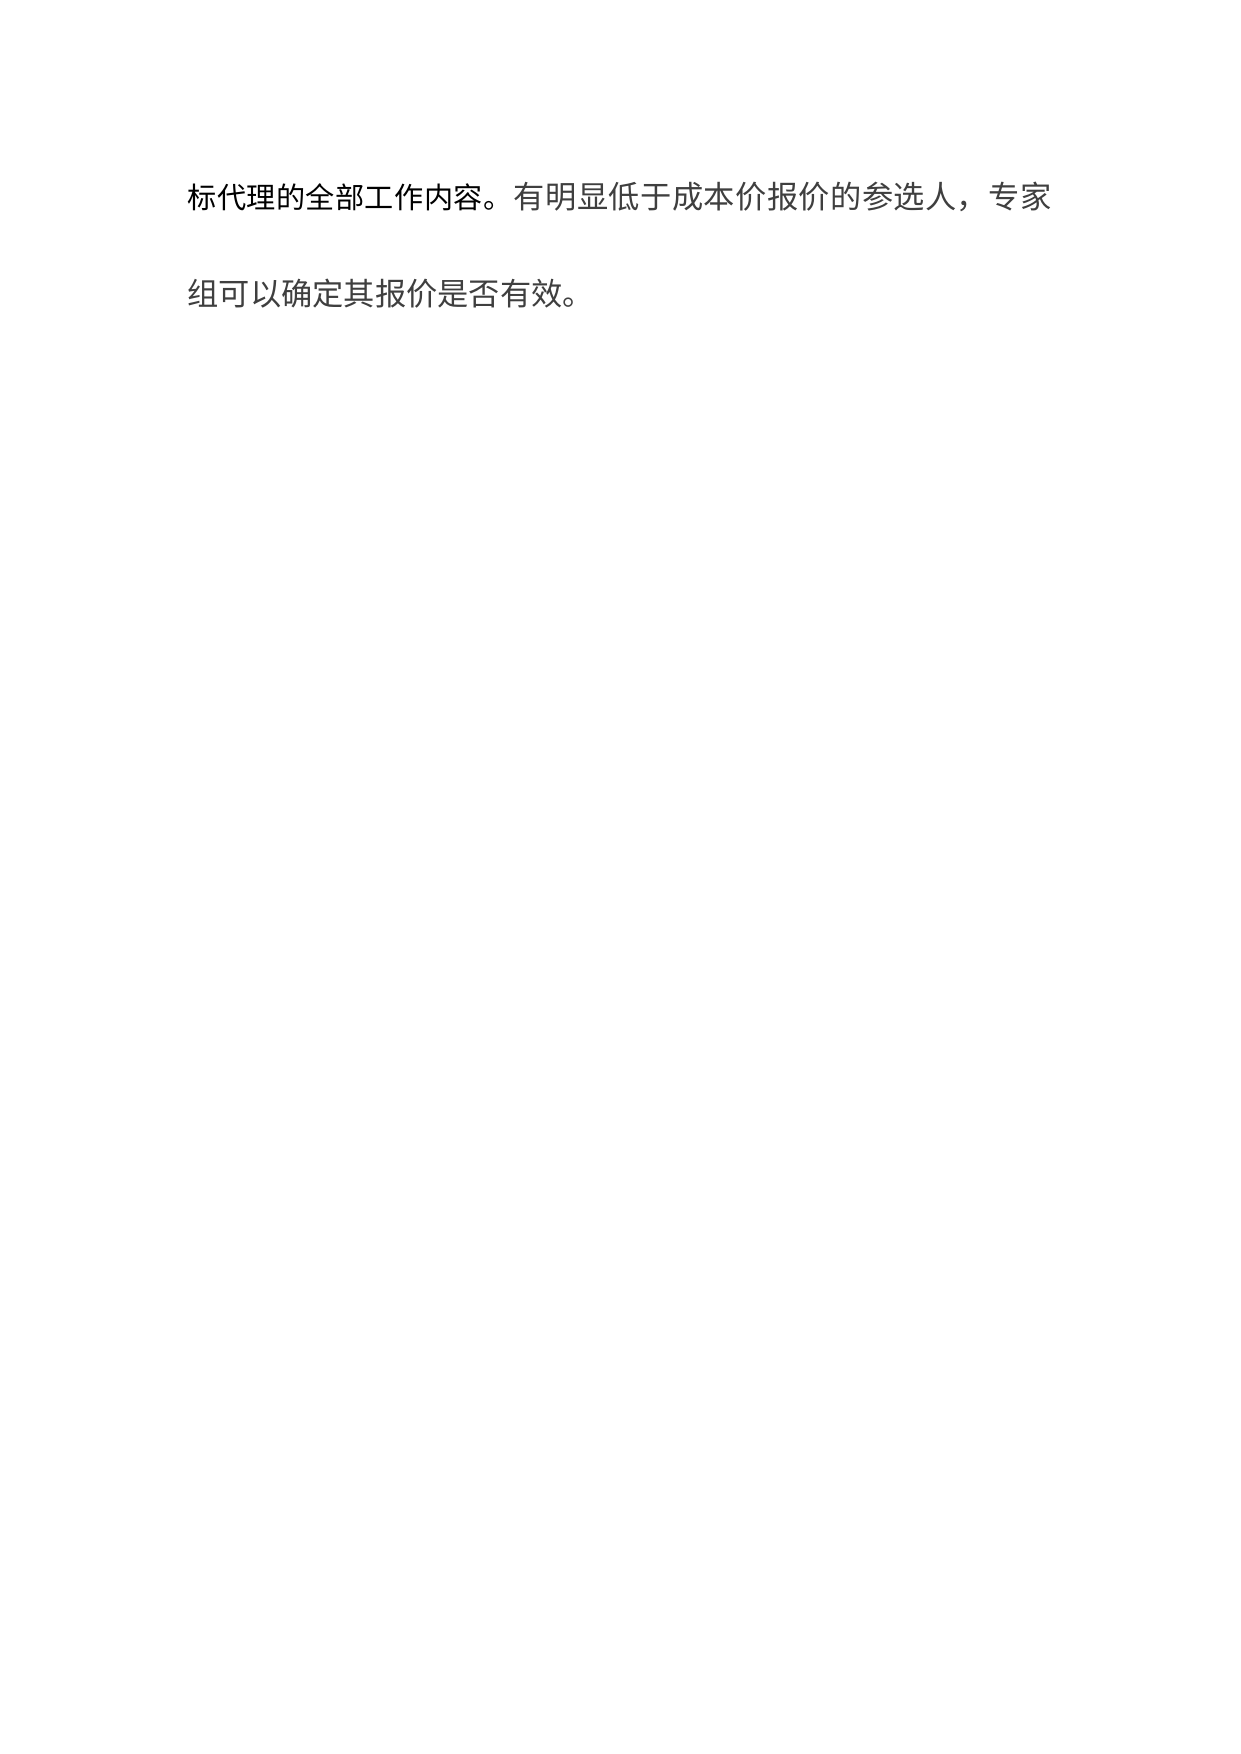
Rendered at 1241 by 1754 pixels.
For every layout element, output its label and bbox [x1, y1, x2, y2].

text [187, 162, 1053, 324]
